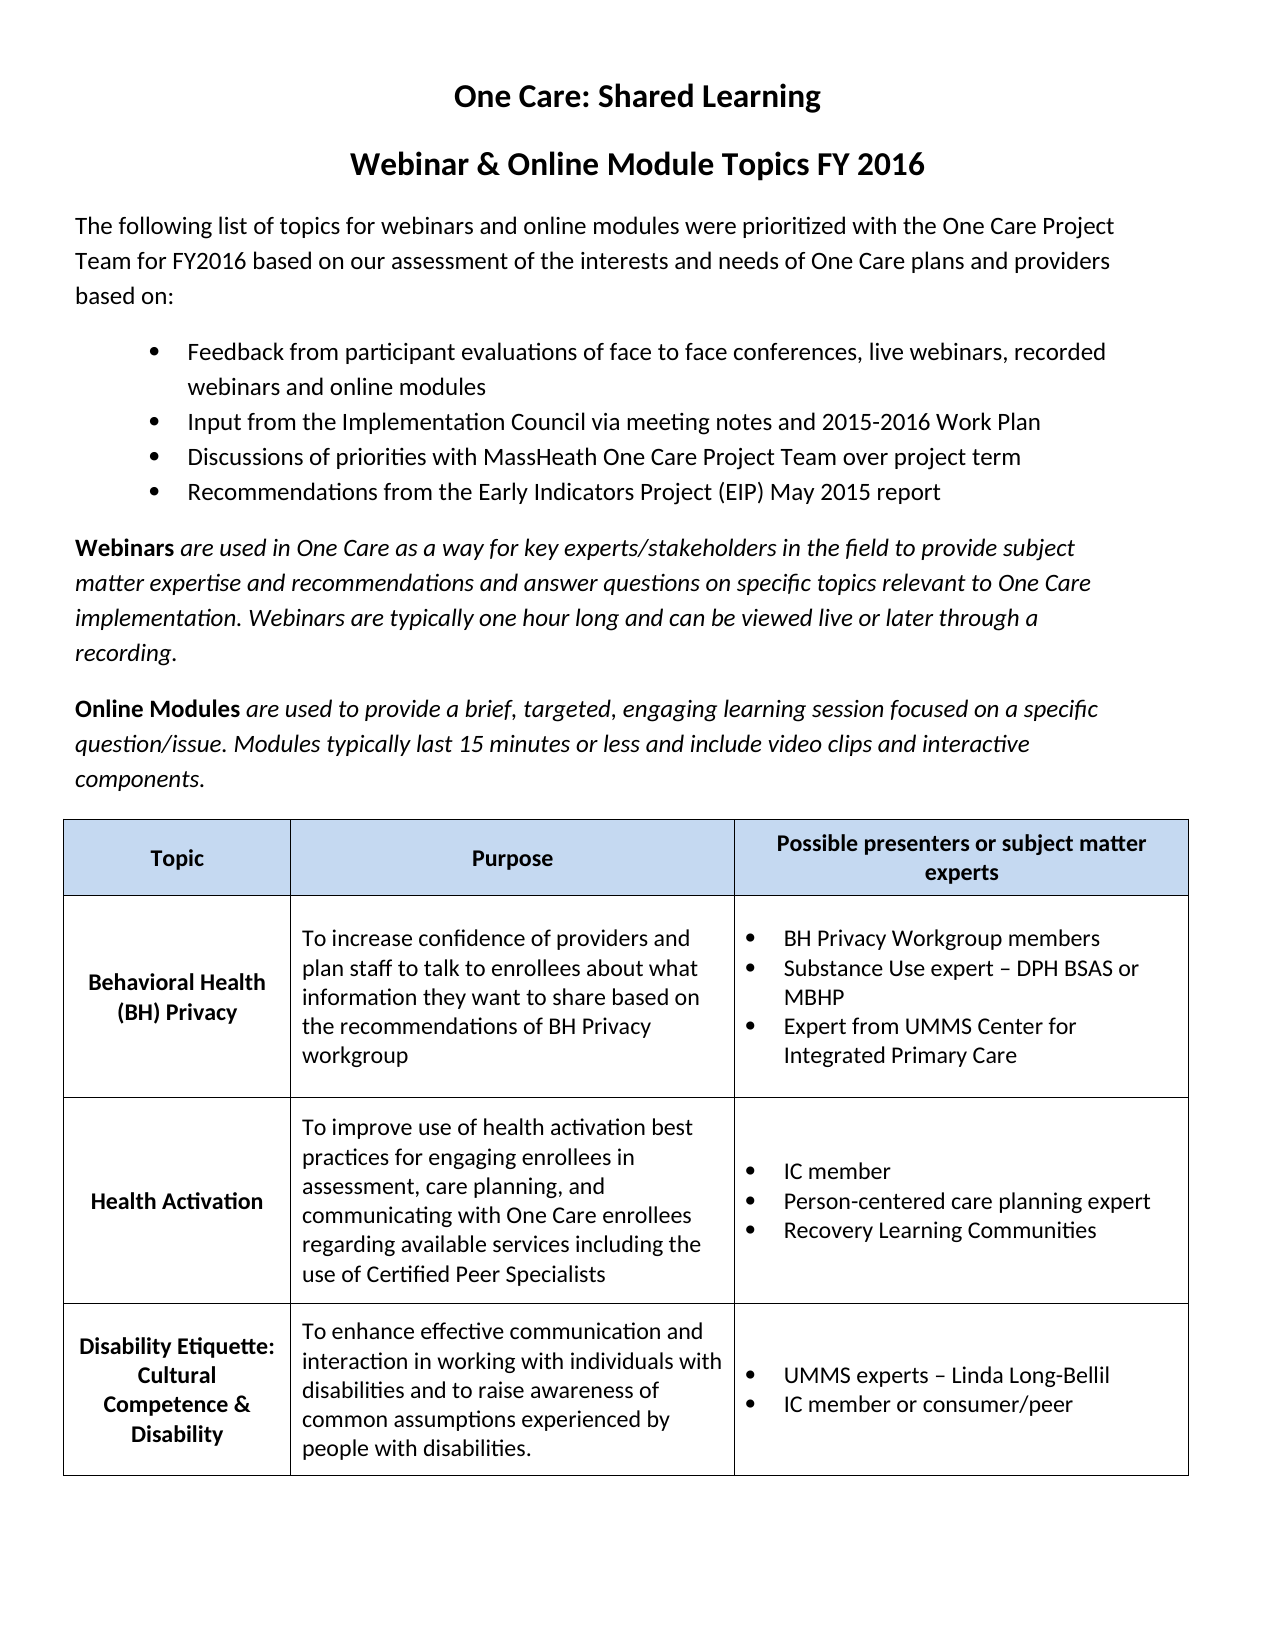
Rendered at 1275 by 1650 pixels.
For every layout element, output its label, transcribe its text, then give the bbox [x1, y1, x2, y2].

list Input from the Implementation Council via meeting notes and 2015-2016 Work Plan [150, 406, 1125, 437]
table_cell Disability Etiquette: Cultural Competence & Disability [64, 1304, 290, 1475]
table_cell To improve use of health activation best practices for engaging enrollees in assessment, care planning, and communicating with One Care enrollees regarding available services including the use of Certified Peer Specialists [291, 1098, 734, 1303]
table_header Possible presenters or subject matter experts [735, 820, 1188, 895]
text The following list of topics for webinars and online modules were prioritized with the One Care Project Team for FY2016 based on our assessment of the interests and needs of One Care plans and providers based on: [75, 210, 1125, 311]
table_cell Health Activation [64, 1098, 290, 1303]
table_cell To increase confidence of providers and plan staff to talk to enrollees about what information they want to share based on the recommendations of BH Privacy workgroup [291, 896, 734, 1097]
text Online Modules are used to provide a brief, targeted, engaging learning session focused on a specific question/issue. Modules typically last 15 minutes or less and include video clips and interactive components. [75, 693, 1125, 793]
list Discussions of priorities with MassHeath One Care Project Team over project term [150, 441, 1125, 472]
list Feedback from participant evaluations of face to face conferences, live webinars, recorded webinars and online modules [150, 336, 1125, 402]
table_cell BH Privacy Workgroup members Substance Use expert – DPH BSAS or MBHP Expert from UMMS Center for Integrated Primary Care [735, 896, 1188, 1097]
table_cell Behavioral Health (BH) Privacy [64, 896, 290, 1097]
text One Care: Shared Learning [75, 75, 1200, 116]
table_cell To enhance effective communication and interaction in working with individuals with disabilities and to raise awareness of common assumptions experienced by people with disabilities. [291, 1304, 734, 1475]
table_header Topic [64, 820, 290, 895]
text Webinars are used in One Care as a way for key experts/stakeholders in the field to provide subject matter expertise and recommendations and answer questions on specific topics relevant to One Care implementation. Webinars are typically one hour long and can be viewed live or later through a recording. [75, 532, 1125, 667]
text Webinar & Online Module Topics FY 2016 [75, 143, 1200, 183]
list Recommendations from the Early Indicators Project (EIP) May 2015 report [150, 476, 1125, 507]
table_cell IC member Person-centered care planning expert Recovery Learning Communities [735, 1098, 1188, 1303]
table_header Purpose [291, 820, 734, 895]
table_cell UMMS experts – Linda Long-Bellil IC member or consumer/peer [735, 1304, 1188, 1475]
